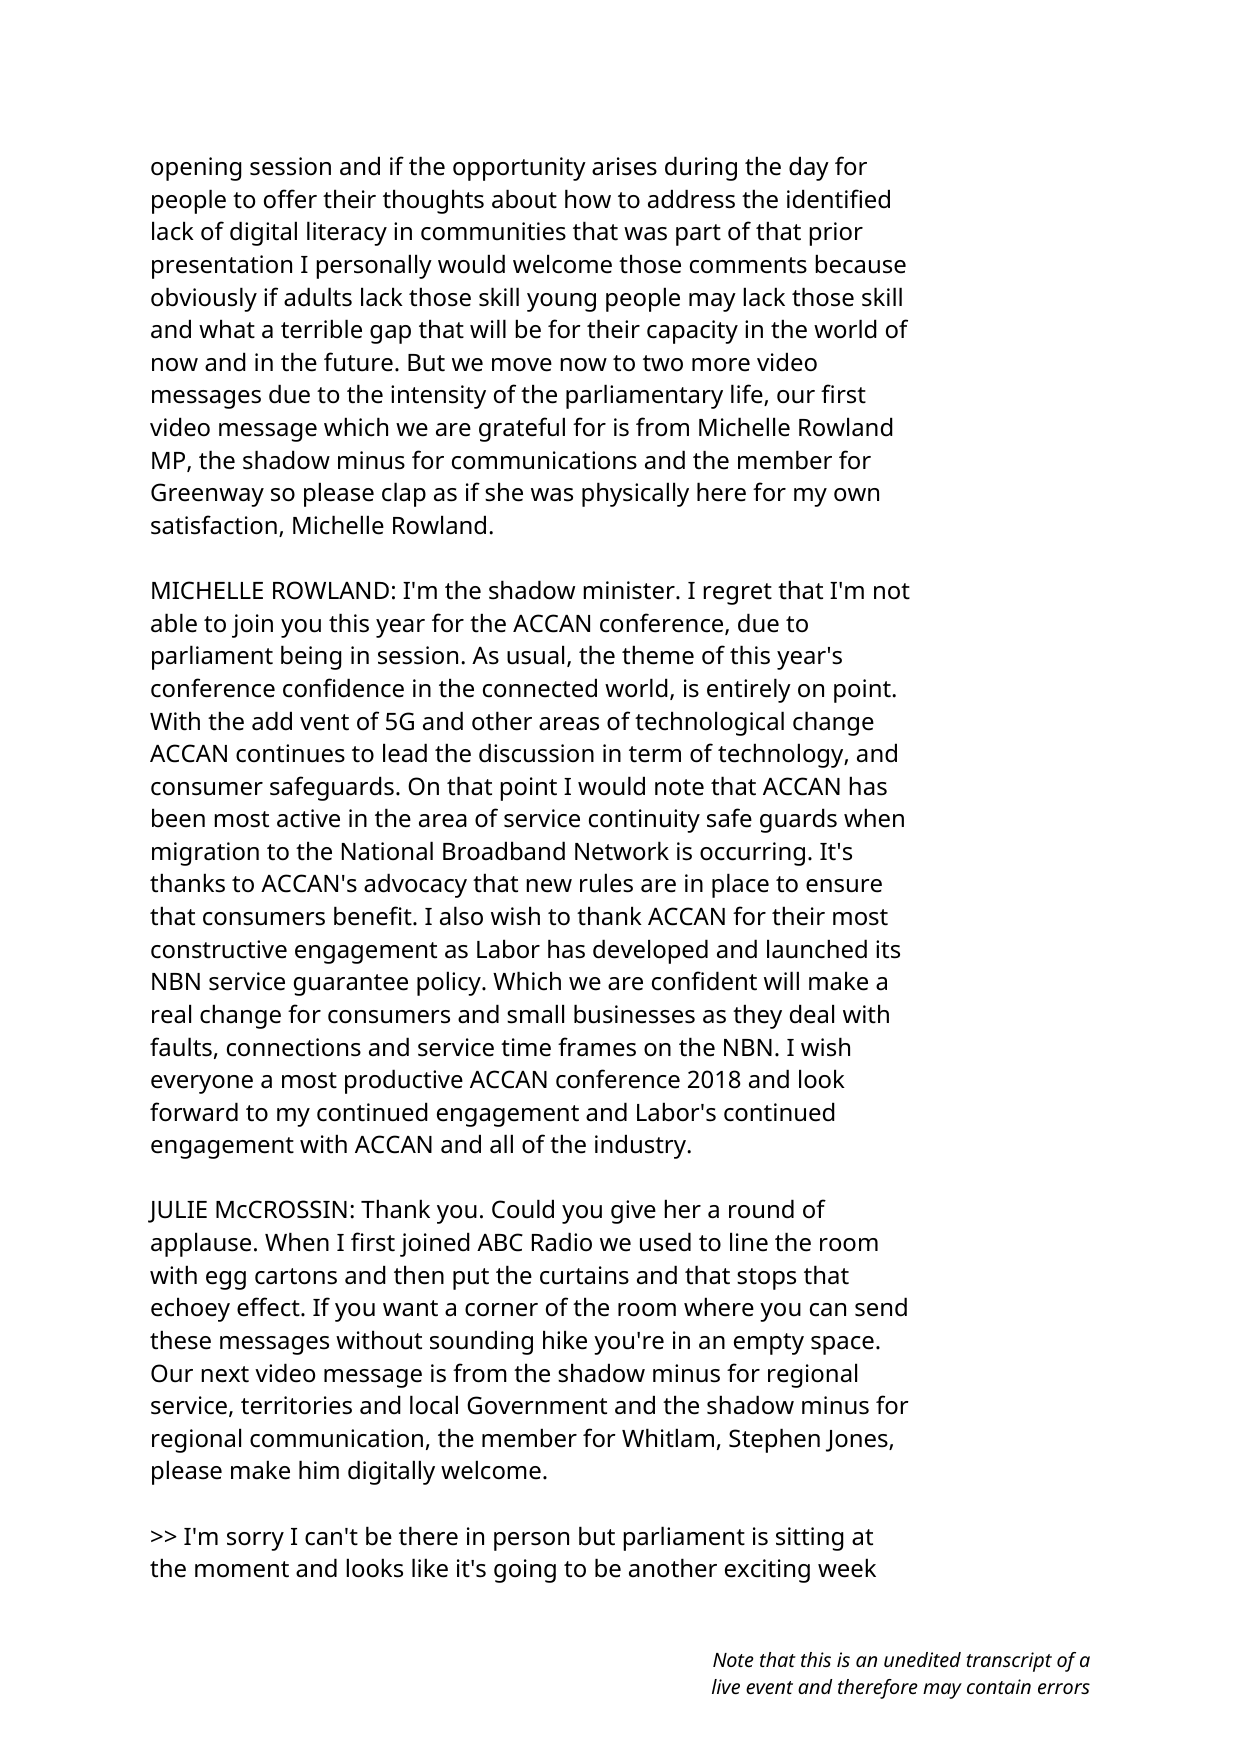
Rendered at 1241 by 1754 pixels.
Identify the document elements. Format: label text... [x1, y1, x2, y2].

text opening session and if the opportunity arises during the day for [150, 150, 1090, 183]
text obviously if adults lack those skill young people may lack those skill [150, 280, 1090, 313]
text MP, the shadow minus for communications and the member for [150, 443, 1090, 476]
text Greenway so please clap as if she was physically here for my own [150, 476, 1090, 509]
text these messages without sounding hike you're in an empty space. [150, 1324, 1090, 1356]
text been most active in the area of service continuity safe guards when [150, 802, 1090, 835]
text parliament being in session. As usual, the theme of this year's [150, 639, 1090, 672]
text faults, connections and service time frames on the NBN. I wish [150, 1030, 1090, 1063]
text thanks to ACCAN's advocacy that new rules are in place to ensure [150, 867, 1090, 900]
text forward to my continued engagement and Labor's continued [150, 1096, 1090, 1128]
text ACCAN continues to lead the discussion in term of technology, and [150, 737, 1090, 769]
text engagement with ACCAN and all of the industry. [150, 1128, 1090, 1161]
text JULIE McCROSSIN: Thank you. Could you give her a round of [150, 1193, 1090, 1226]
text With the add vent of 5G and other areas of technological change [150, 704, 1090, 737]
text satisfaction, Michelle Rowland. [150, 509, 1090, 541]
text now and in the future. But we move now to two more video [150, 346, 1090, 378]
text >> I'm sorry I can't be there in person but parliament is sitting at [150, 1519, 1090, 1552]
text applause. When I first joined ABC Radio we used to line the room [150, 1226, 1090, 1258]
text regional communication, the member for Whitlam, Stephen Jones, [150, 1422, 1090, 1454]
text people to offer their thoughts about how to address the identified [150, 183, 1090, 215]
text messages due to the intensity of the parliamentary life, our first [150, 378, 1090, 411]
text with egg cartons and then put the curtains and that stops that [150, 1258, 1090, 1291]
text Our next video message is from the shadow minus for regional [150, 1356, 1090, 1389]
text constructive engagement as Labor has developed and launched its [150, 932, 1090, 965]
text everyone a most productive ACCAN conference 2018 and look [150, 1063, 1090, 1096]
text migration to the National Broadband Network is occurring. It's [150, 835, 1090, 867]
text MICHELLE ROWLAND: I'm the shadow minister. I regret that I'm not [150, 574, 1090, 606]
text presentation I personally would welcome those comments because [150, 248, 1090, 280]
text real change for consumers and small businesses as they deal with [150, 998, 1090, 1030]
text lack of digital literacy in communities that was part of that prior [150, 215, 1090, 248]
text service, territories and local Government and the shadow minus for [150, 1389, 1090, 1422]
text video message which we are grateful for is from Michelle Rowland [150, 411, 1090, 443]
text NBN service guarantee policy. Which we are confident will make a [150, 965, 1090, 998]
text please make him digitally welcome. [150, 1454, 1090, 1487]
text and what a terrible gap that will be for their capacity in the world of [150, 313, 1090, 346]
text that consumers benefit. I also wish to thank ACCAN for their most [150, 900, 1090, 932]
text able to join you this year for the ACCAN conference, due to [150, 606, 1090, 639]
text the moment and looks like it's going to be another exciting week [150, 1552, 1090, 1584]
text consumer safeguards. On that point I would note that ACCAN has [150, 769, 1090, 802]
text conference confidence in the connected world, is entirely on point. [150, 672, 1090, 704]
text echoey effect. If you want a corner of the room where you can send [150, 1291, 1090, 1324]
